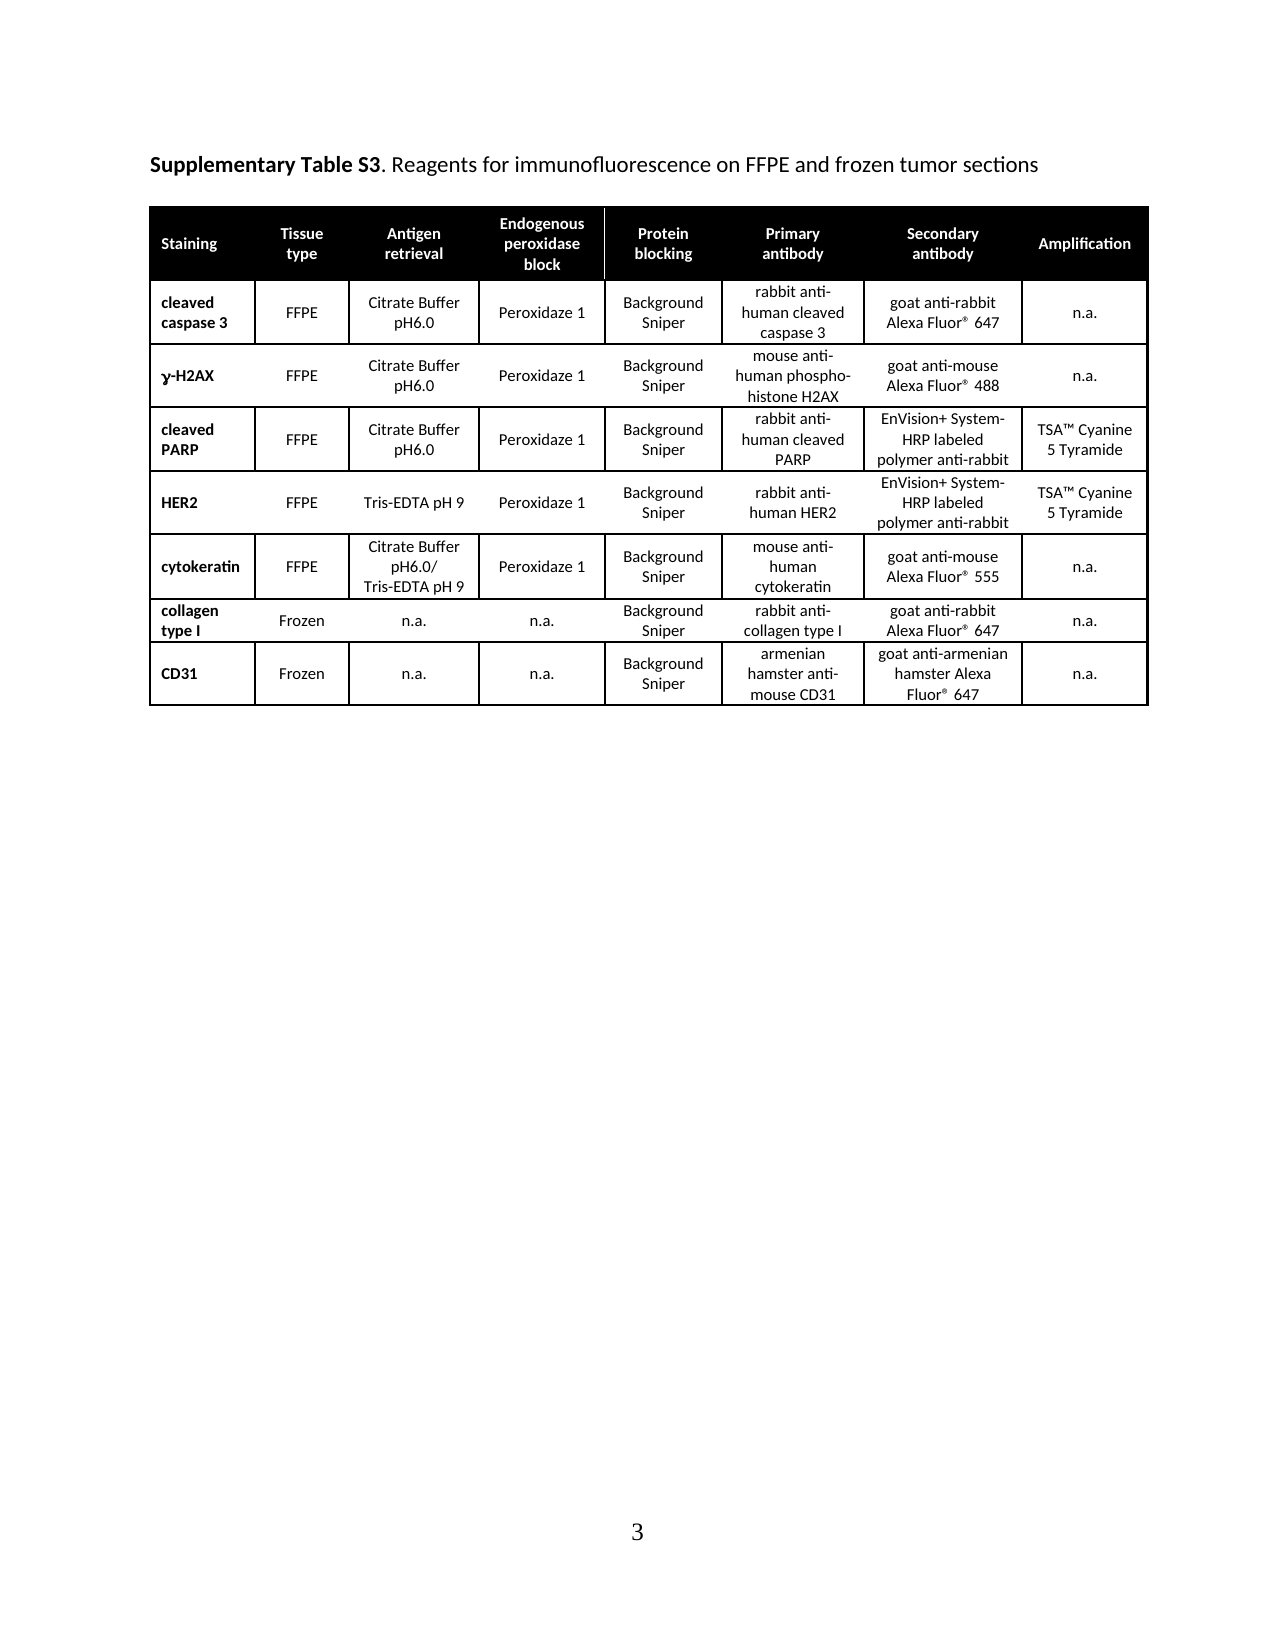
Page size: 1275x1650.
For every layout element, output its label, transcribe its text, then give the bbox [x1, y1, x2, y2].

table_cell Background Sniper [605, 345, 722, 406]
table_cell cleaved caspase 3 [151, 281, 254, 343]
table_cell Background Sniper [605, 472, 722, 533]
table_cell rabbit anti-human cleaved PARP [723, 408, 863, 470]
table_cell CD31 [151, 643, 254, 704]
table_header Secondary antibody [864, 208, 1022, 279]
table_cell cytokeratin [151, 535, 254, 598]
table_cell Frozen [255, 600, 349, 641]
table_cell Citrate Buffer pH6.0 [350, 281, 478, 343]
table_cell -H2AX [151, 345, 255, 406]
table_header Primary antibody [722, 208, 864, 279]
table_cell Frozen [256, 643, 348, 704]
table_cell Peroxidaze 1 [479, 472, 604, 533]
table_cell mouse anti-human cytokeratin [723, 535, 863, 598]
table_cell n.a. [1023, 535, 1146, 598]
table_cell Background Sniper [606, 281, 721, 343]
table_cell Peroxidaze 1 [480, 281, 604, 343]
table_header Staining [151, 208, 255, 279]
table_cell TSA™ Cyanine 5 Tyramide [1022, 472, 1146, 533]
table_header Amplification [1022, 208, 1146, 279]
table_cell rabbit anti-collagen type I [722, 600, 864, 641]
table_cell EnVision+ System-HRP labeled polymer anti-rabbit [865, 408, 1021, 470]
table_cell Citrate Buffer pH6.0 [350, 408, 478, 470]
table_cell goat anti-mouse Alexa Fluor® 555 [865, 535, 1021, 598]
table_cell n.a. [350, 643, 478, 704]
table_cell FFPE [255, 472, 349, 533]
table_cell HER2 [151, 472, 255, 533]
table_cell Citrate Buffer pH6.0/ Tris-EDTA pH 9 [350, 535, 478, 598]
table_cell Background Sniper [606, 408, 721, 470]
table_cell Peroxidaze 1 [480, 535, 604, 598]
table_cell FFPE [256, 408, 348, 470]
table_cell n.a. [480, 643, 604, 704]
table_cell FFPE [256, 535, 348, 598]
table_cell armenian hamster anti-mouse CD31 [723, 643, 863, 704]
table_cell Background Sniper [605, 600, 722, 641]
table_cell n.a. [349, 600, 479, 641]
table_cell Peroxidaze 1 [479, 345, 604, 406]
table_cell n.a. [1022, 345, 1146, 406]
table_cell cleaved PARP [151, 408, 254, 470]
table_cell Citrate Buffer pH6.0 [349, 345, 479, 406]
table_cell n.a. [479, 600, 604, 641]
table_header Antigen retrieval [349, 208, 479, 279]
table_cell mouse anti-human phospho-histone H2AX [722, 345, 864, 406]
table_cell n.a. [1022, 600, 1146, 641]
table_cell goat anti-rabbit Alexa Fluor® 647 [864, 600, 1022, 641]
table_cell TSA™ Cyanine 5 Tyramide [1023, 408, 1146, 470]
table_header Endogenous peroxidase block [479, 208, 604, 279]
table_cell FFPE [256, 281, 348, 343]
table_cell Peroxidaze 1 [480, 408, 604, 470]
table_cell n.a. [1023, 281, 1146, 343]
table_header Tissue type [255, 208, 349, 279]
table_cell Background Sniper [606, 535, 721, 598]
text Supplementary Table S3. Reagents for immunofluorescence on FFPE and frozen tumor sections [150, 150, 1125, 178]
table_cell goat anti-rabbit Alexa Fluor® 647 [865, 281, 1021, 343]
table_cell goat anti-armenian hamster Alexa Fluor® 647 [865, 643, 1021, 704]
table_cell goat anti-mouse Alexa Fluor® 488 [864, 345, 1022, 406]
table_cell n.a. [1023, 643, 1146, 704]
table_cell EnVision+ System-HRP labeled polymer anti-rabbit [864, 472, 1022, 533]
table_cell rabbit anti-human cleaved caspase 3 [723, 281, 863, 343]
table_header Protein blocking [605, 208, 722, 279]
table_cell FFPE [255, 345, 349, 406]
table_cell Tris-EDTA pH 9 [349, 472, 479, 533]
table_cell rabbit anti-human HER2 [722, 472, 864, 533]
table_cell Background Sniper [606, 643, 721, 704]
table_cell collagen type I [151, 600, 255, 641]
